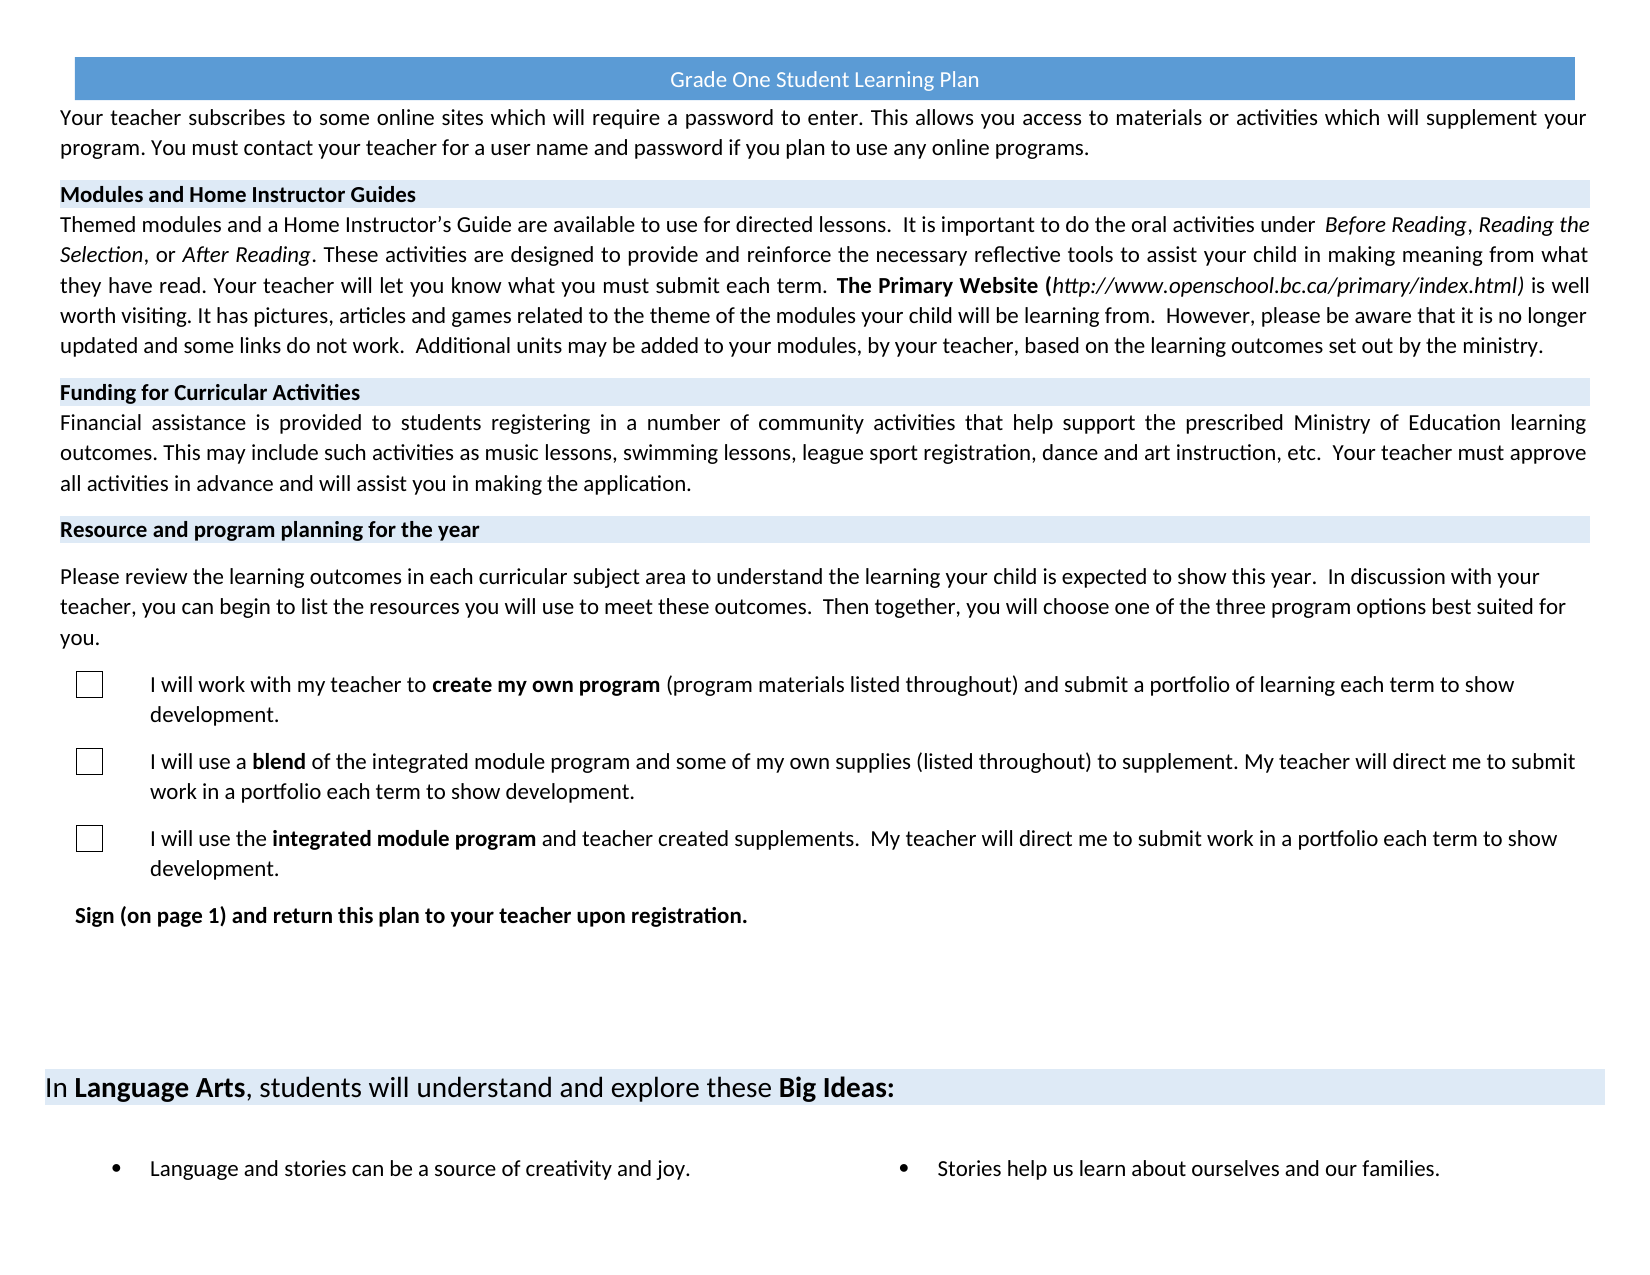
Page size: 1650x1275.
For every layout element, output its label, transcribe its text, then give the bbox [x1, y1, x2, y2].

text I will work with my teacher to create my own program (program materials listed throughout) and submit a portfolio of learning each term to show development. [75, 670, 1590, 728]
text Financial assistance is provided to students registering in a number of community activities that help support the prescribed Ministry of Education learning outcomes. This may include such activities as music lessons, swimming lessons, league sport registration, dance and art instruction, etc. Your teacher must approve all activities in advance and will assist you in making the application. [60, 408, 1590, 497]
text I will use a blend of the integrated module program and some of my own supplies (listed throughout) to supplement. My teacher will direct me to submit work in a portfolio each term to show development. [75, 747, 1590, 805]
text Sign (on page 1) and return this plan to your teacher upon registration. [75, 901, 1590, 929]
text Please review the learning outcomes in each curricular subject area to understand the learning your child is expected to show this year. In discussion with your teacher, you can begin to list the resources you will use to meet these outcomes. Then together, you will choose one of the three program options best suited for you. [60, 562, 1590, 651]
text In Language Arts, students will understand and explore these Big Ideas: [416, 1069, 1605, 1105]
list Language and stories can be a source of creativity and joy. [112, 1154, 787, 1182]
subtitle Modules and Home Instructor Guides [60, 180, 1590, 208]
text Themed modules and a Home Instructor’s Guide are available to use for directed lessons. It is important to do the oral activities under Before Reading, Reading the Selection, or After Reading. These activities are designed to provide and reinforce the necessary reflective tools to assist your child in making meaning from what they have read. Your teacher will let you know what you must submit each term. The Primary Website (http://www.openschool.bc.ca/primary/index.html) is well worth visiting. It has pictures, articles and games related to the theme of the modules your child will be learning from. However, please be aware that it is no longer updated and some links do not work. Additional units may be added to your modules, by your teacher, based on the learning outcomes set out by the ministry. [60, 210, 1590, 359]
text In Language Arts, students will understand and explore these Big Ideas: [45, 1069, 196, 1105]
subtitle Funding for Curricular Activities [60, 378, 1590, 406]
text Your teacher subscribes to some online sites which will require a password to enter. This allows you access to materials or activities which will supplement your program. You must contact your teacher for a user name and password if you plan to use any online programs. [60, 103, 1590, 161]
text Resource and program planning for the year [60, 516, 1590, 543]
list Stories help us learn about ourselves and our families. [900, 1154, 1575, 1182]
text I will use the integrated module program and teacher created supplements. My teacher will direct me to submit work in a portfolio each term to show development. [75, 824, 1605, 882]
